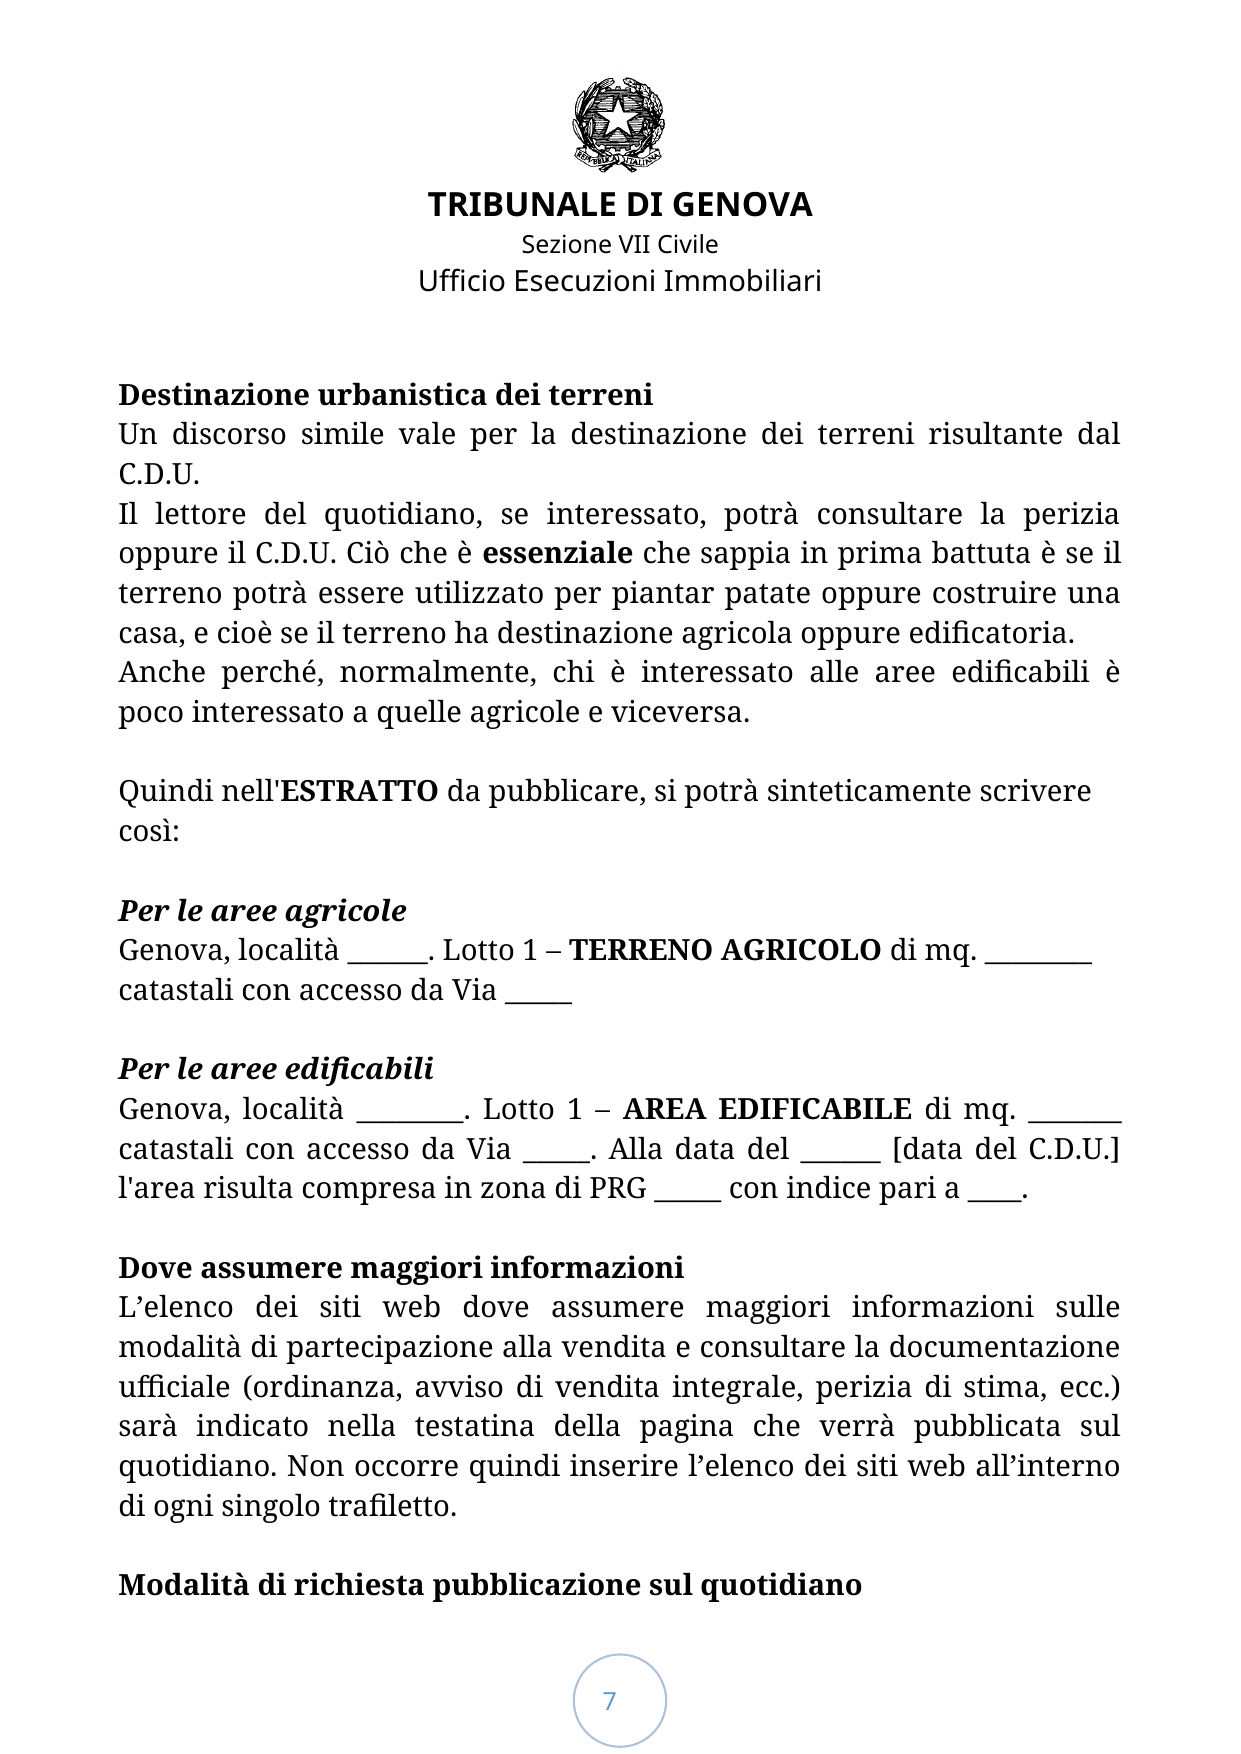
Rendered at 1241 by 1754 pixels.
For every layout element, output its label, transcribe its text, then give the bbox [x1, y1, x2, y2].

text Genova, località ______. Lotto 1 – TERRENO AGRICOLO di mq. ________ catastali con accesso da Via _____ [118, 929, 1122, 1009]
text Il lettore del quotidiano, se interessato, potrà consultare la perizia oppure il C.D.U. Ciò che è essenziale che sappia in prima battuta è se il terreno potrà essere utilizzato per piantar patate oppure costruire una casa, e cioè se il terreno ha destinazione agricola oppure edificatoria. [118, 493, 1122, 652]
text Per le aree edificabili [118, 1048, 1122, 1088]
text Un discorso simile vale per la destinazione dei terreni risultante dal C.D.U. [118, 413, 1122, 493]
picture [558, 59, 682, 181]
text Per le aree agricole [118, 890, 1122, 929]
text Genova, località ________. Lotto 1 – AREA EDIFICABILE di mq. _______ catastali con accesso da Via _____. Alla data del ______ [data del C.D.U.] l'area risulta compresa in zona di PRG _____ con indice pari a ____. [118, 1088, 1122, 1207]
text Modalità di richiesta pubblicazione sul quotidiano [118, 1564, 1122, 1604]
text Quindi nell'ESTRATTO da pubblicare, si potrà sinteticamente scrivere così: [118, 771, 1122, 850]
text Destinazione urbanistica dei terreni [118, 374, 1122, 413]
text Anche perché, normalmente, chi è interessato alle aree edificabili è poco interessato a quelle agricole e viceversa. [118, 652, 1122, 731]
text L’elenco dei siti web dove assumere maggiori informazioni sulle modalità di partecipazione alla vendita e consultare la documentazione ufficiale (ordinanza, avviso di vendita integrale, perizia di stima, ecc.) sarà indicato nella testatina della pagina che verrà pubblicata sul quotidiano. Non occorre quindi inserire l’elenco dei siti web all’interno di ogni singolo trafiletto. [118, 1287, 1122, 1525]
text Dove assumere maggiori informazioni [118, 1247, 1122, 1287]
